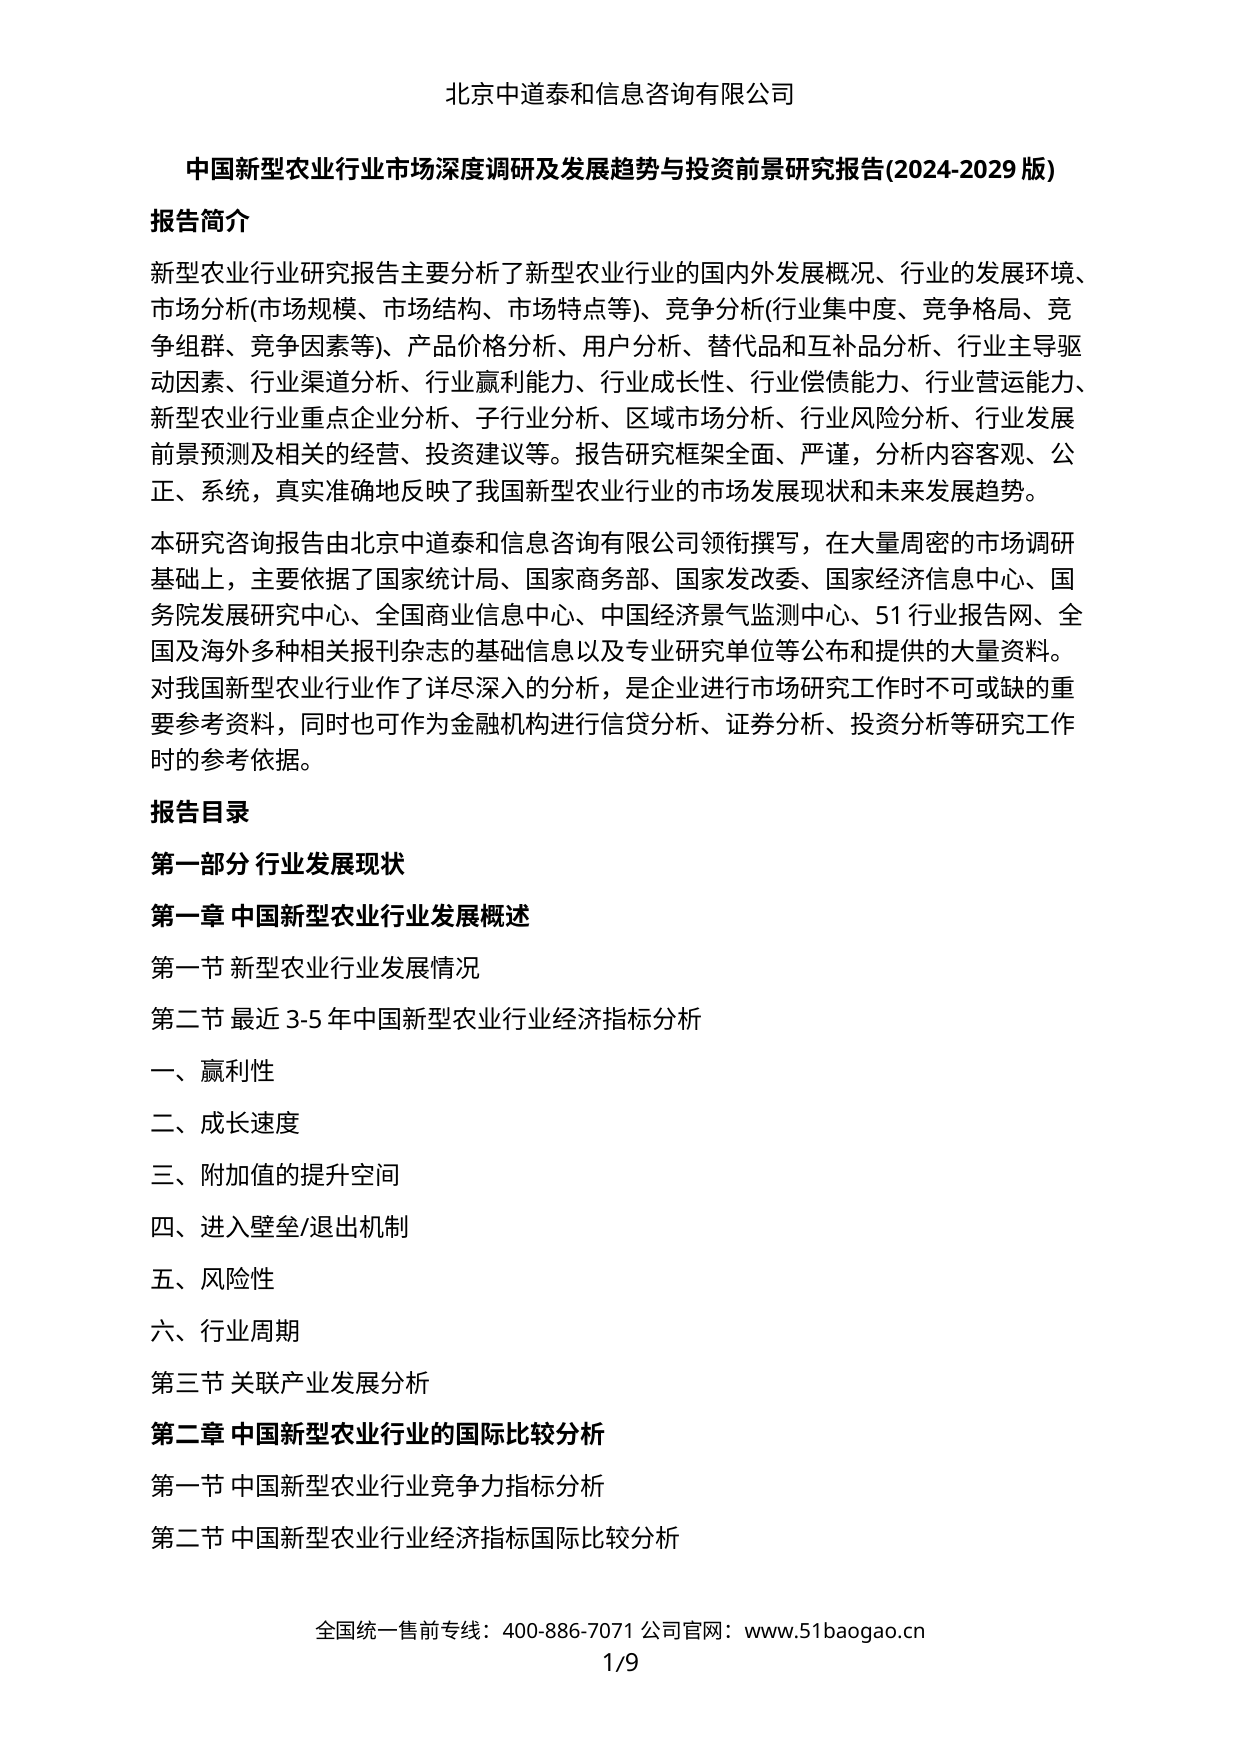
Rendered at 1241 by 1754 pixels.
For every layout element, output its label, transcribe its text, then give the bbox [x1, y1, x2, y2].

text 四、进入壁垒/退出机制 [150, 1207, 1090, 1244]
text 第一部分 行业发展现状 [150, 844, 1090, 881]
text 第二节 中国新型农业行业经济指标国际比较分析 [150, 1519, 1090, 1555]
text 报告目录 [150, 792, 1090, 829]
text 第一节 新型农业行业发展情况 [150, 948, 1090, 984]
text 中国新型农业行业市场深度调研及发展趋势与投资前景研究报告(2024-2029版) [150, 150, 1090, 186]
text 六、行业周期 [150, 1311, 1090, 1347]
text 第二章 中国新型农业行业的国际比较分析 [150, 1415, 1090, 1451]
text 第一章 中国新型农业行业发展概述 [150, 896, 1090, 932]
text 第三节 关联产业发展分析 [150, 1363, 1090, 1399]
text 新型农业行业研究报告主要分析了新型农业行业的国内外发展概况、行业的发展环境、市场分析(市场规模、市场结构、市场特点等)、竞争分析(行业集中度、竞争格局、竞争组群、竞争因素等)、产品价格分析、用户分析、替代品和互补品分析、行业主导驱动因素、行业渠道分析、行业赢利能力、行业成长性、行业偿债能力、行业营运能力、新型农业行业重点企业分析、子行业分析、区域市场分析、行业风险分析、行业发展前景预测及相关的经营、投资建议等。报告研究框架全面、严谨，分析内容客观、公正、系统，真实准确地反映了我国新型农业行业的市场发展现状和未来发展趋势。 [150, 254, 1090, 507]
text 第一节 中国新型农业行业竞争力指标分析 [150, 1467, 1090, 1503]
text 三、附加值的提升空间 [150, 1156, 1090, 1192]
text 报告简介 [150, 202, 1090, 238]
text 五、风险性 [150, 1259, 1090, 1296]
text 二、成长速度 [150, 1104, 1090, 1140]
text 本研究咨询报告由北京中道泰和信息咨询有限公司领衔撰写，在大量周密的市场调研基础上，主要依据了国家统计局、国家商务部、国家发改委、国家经济信息中心、国务院发展研究中心、全国商业信息中心、中国经济景气监测中心、51行业报告网、全国及海外多种相关报刊杂志的基础信息以及专业研究单位等公布和提供的大量资料。对我国新型农业行业作了详尽深入的分析，是企业进行市场研究工作时不可或缺的重要参考资料，同时也可作为金融机构进行信贷分析、证券分析、投资分析等研究工作时的参考依据。 [150, 523, 1090, 777]
text 第二节 最近3-5年中国新型农业行业经济指标分析 [150, 1000, 1090, 1036]
text 一、赢利性 [150, 1052, 1090, 1088]
